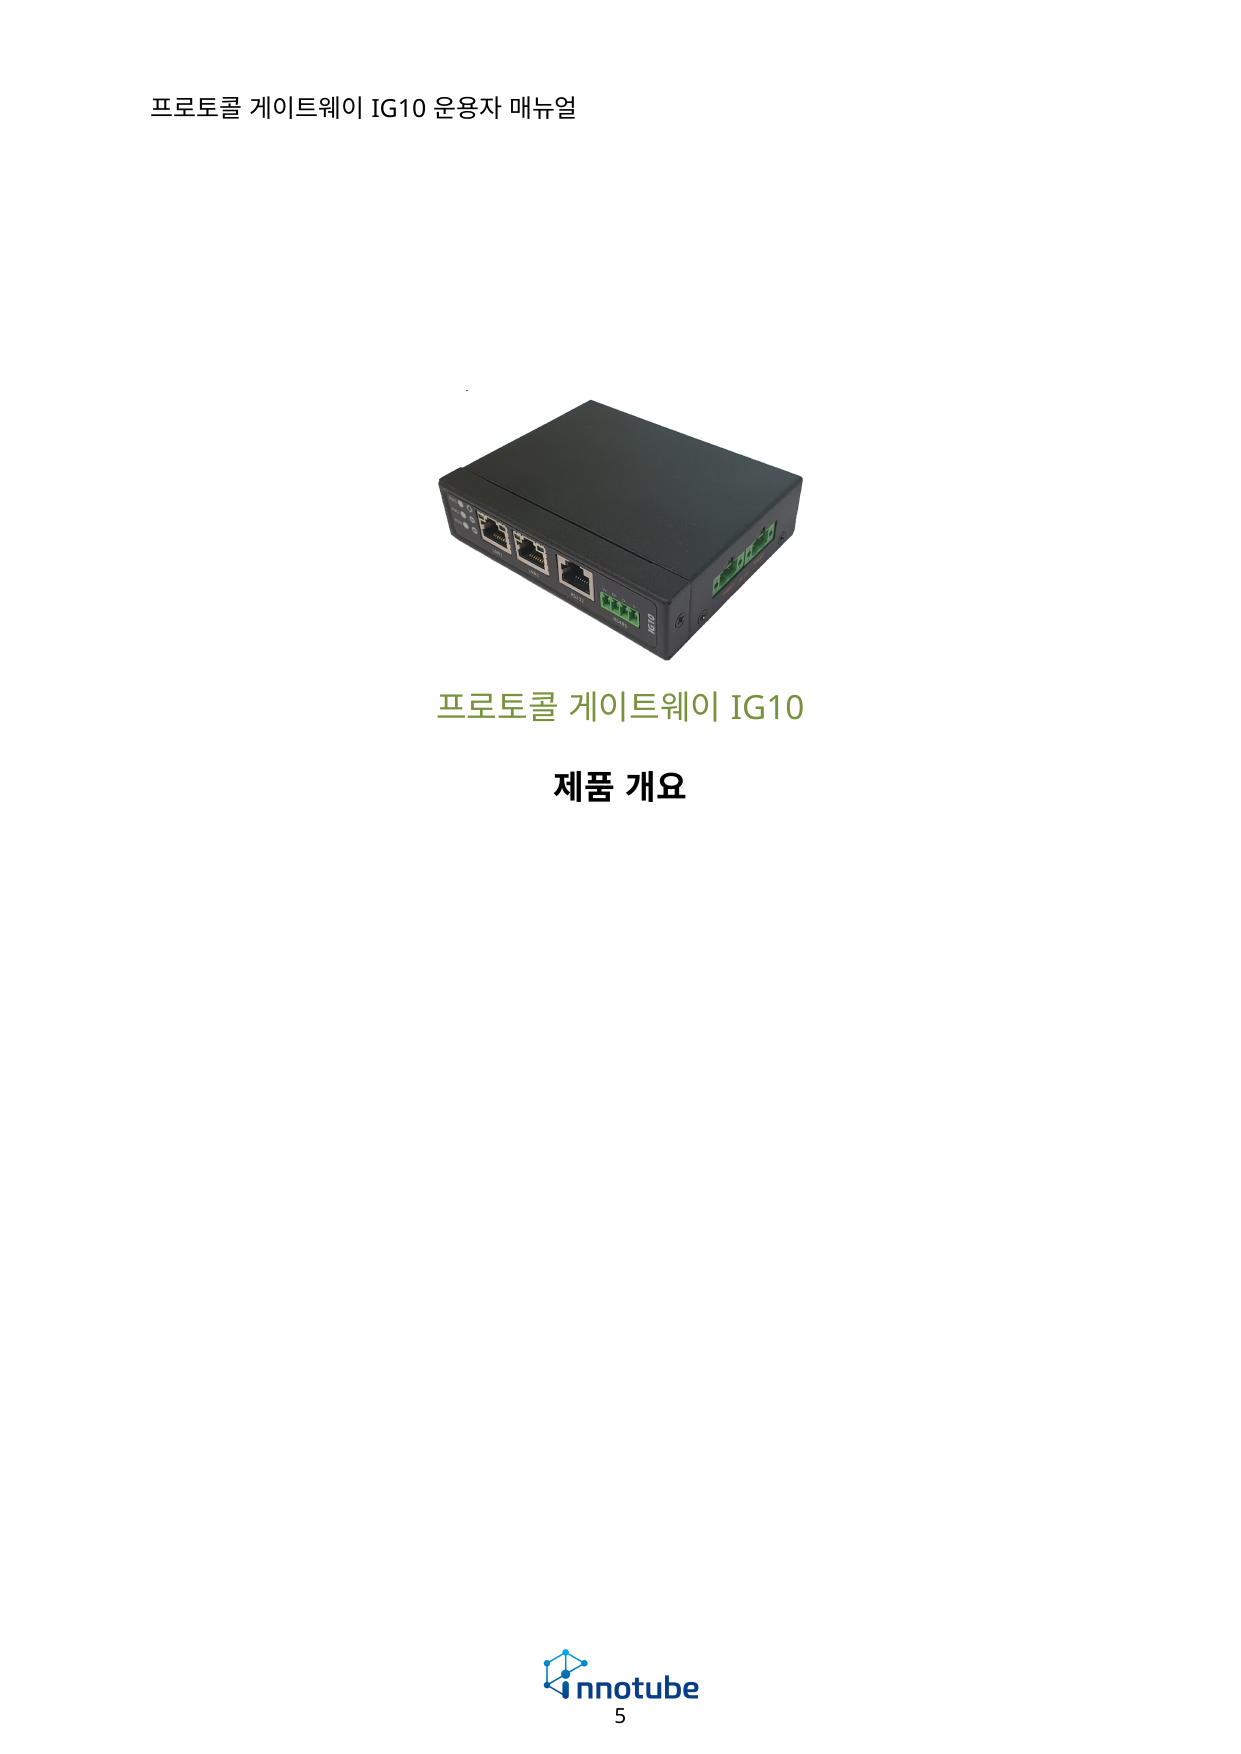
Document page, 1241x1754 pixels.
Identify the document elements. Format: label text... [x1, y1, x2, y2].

picture [431, 390, 810, 677]
subtitle 제품 개요 [150, 761, 1090, 809]
picture [530, 1636, 710, 1702]
text 프로토콜 게이트웨이 IG10 [150, 681, 1090, 729]
